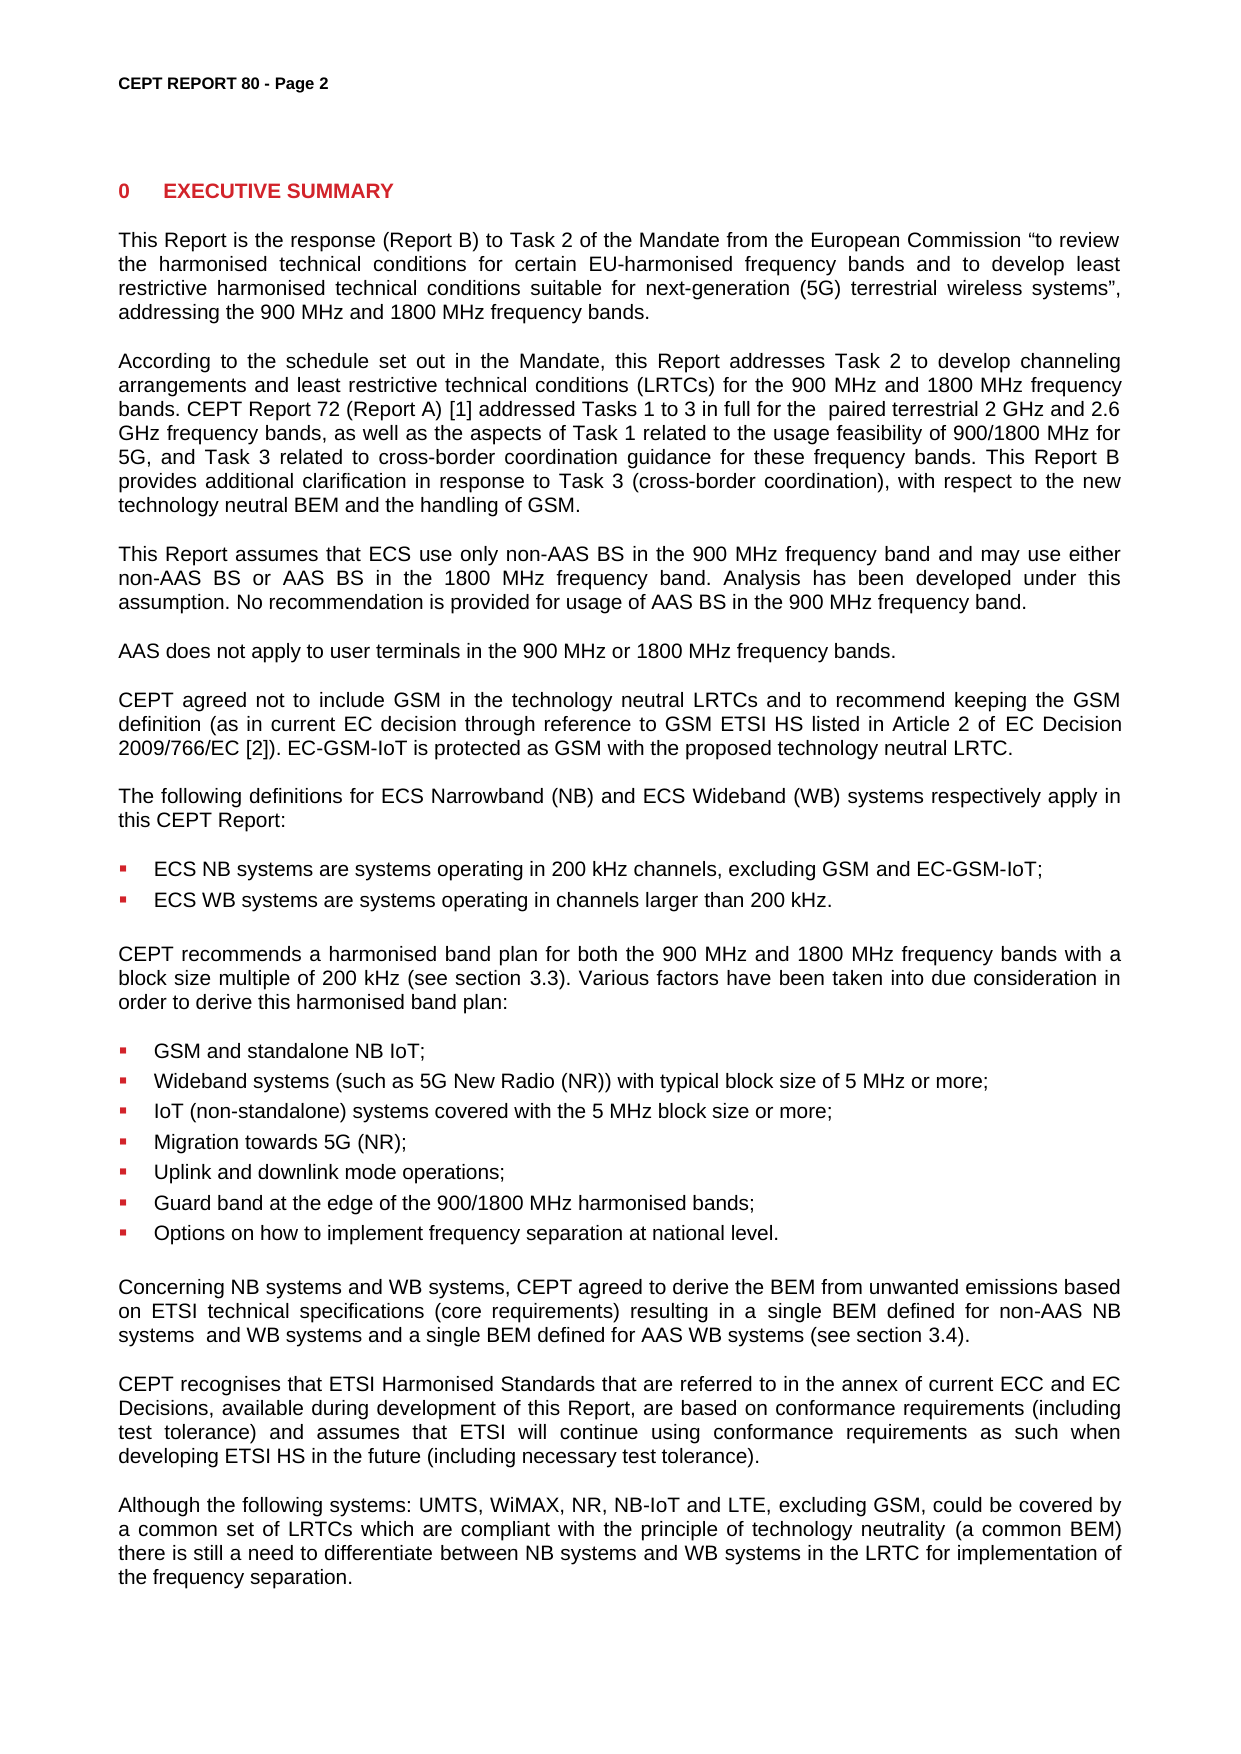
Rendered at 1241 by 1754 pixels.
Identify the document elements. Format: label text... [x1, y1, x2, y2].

text CEPT recognises that ETSI Harmonised Standards that are referred to in the annex of current ECC and EC Decisions, available during development of this Report, are based on conformance requirements (including test tolerance) and assumes that ETSI will continue using conformance requirements as such when developing ETSI HS in the future (including necessary test tolerance). [118, 1372, 1122, 1468]
text This Report is the response (Report B) to Task 2 of the Mandate from the European Commission “to review the harmonised technical conditions for certain EU-harmonised frequency bands and to develop least restrictive harmonised technical conditions suitable for next-generation (5G) terrestrial wireless systems”, addressing the 900 MHz and 1800 MHz frequency bands. [118, 228, 1122, 324]
text CEPT agreed not to include GSM in the technology neutral LRTCs and to recommend keeping the GSM definition (as in current EC decision through reference to GSM ETSI HS listed in Article 2 of EC Decision 2009/766/EC [2]). EC-GSM-IoT is protected as GSM with the proposed technology neutral LRTC. [118, 687, 1122, 759]
text AAS does not apply to user terminals in the 900 MHz or 1800 MHz frequency bands. [118, 638, 1122, 662]
subtitle Executive summary [118, 179, 1122, 203]
text CEPT recommends a harmonised band plan for both the 900 MHz and 1800 MHz frequency bands with a block size multiple of 200 kHz (see section 3.3). Various factors have been taken into due consideration in order to derive this harmonised band plan: [118, 942, 1122, 1014]
text Migration towards 5G (NR); [118, 1130, 1122, 1154]
text Wideband systems (such as 5G New Radio (NR)) with typical block size of 5 MHz or more; [118, 1069, 1122, 1093]
text Concerning NB systems and WB systems, CEPT agreed to derive the BEM from unwanted emissions based on ETSI technical specifications (core requirements) resulting in a single BEM defined for non-AAS NB systems and WB systems and a single BEM defined for AAS WB systems (see section 3.4). [118, 1275, 1122, 1347]
text Although the following systems: UMTS, WiMAX, NR, NB-IoT and LTE, excluding GSM, could be covered by a common set of LRTCs which are compliant with the principle of technology neutrality (a common BEM) there is still a need to differentiate between NB systems and WB systems in the LRTC for implementation of the frequency separation. [118, 1493, 1122, 1588]
text Options on how to implement frequency separation at national level. [118, 1221, 1122, 1245]
text Uplink and downlink mode operations; [118, 1160, 1122, 1184]
text GSM and standalone NB IoT; [118, 1039, 1122, 1063]
text According to the schedule set out in the Mandate, this Report addresses Task 2 to develop channeling arrangements and least restrictive technical conditions (LRTCs) for the 900 MHz and 1800 MHz frequency bands. CEPT Report 72 (Report A) [1] addressed Tasks 1 to 3 in full for the paired terrestrial 2 GHz and 2.6 GHz frequency bands, as well as the aspects of Task 1 related to the usage feasibility of 900/1800 MHz for 5G, and Task 3 related to cross-border coordination guidance for these frequency bands. This Report B provides additional clarification in response to Task 3 (cross-border coordination), with respect to the new technology neutral BEM and the handling of GSM. [118, 349, 1122, 517]
text IoT (non-standalone) systems covered with the 5 MHz block size or more; [118, 1099, 1122, 1123]
text Guard band at the edge of the 900/1800 MHz harmonised bands; [118, 1190, 1122, 1214]
text ECS NB systems are systems operating in 200 kHz channels, excluding GSM and EC-GSM-IoT; [118, 857, 1122, 881]
text The following definitions for ECS Narrowband (NB) and ECS Wideband (WB) systems respectively apply in this CEPT Report: [118, 784, 1122, 832]
text This Report assumes that ECS use only non-AAS BS in the 900 MHz frequency band and may use either non-AAS BS or AAS BS in the 1800 MHz frequency band. Analysis has been developed under this assumption. No recommendation is provided for usage of AAS BS in the 900 MHz frequency band. [118, 542, 1122, 613]
text ECS WB systems are systems operating in channels larger than 200 kHz. [118, 888, 1122, 912]
